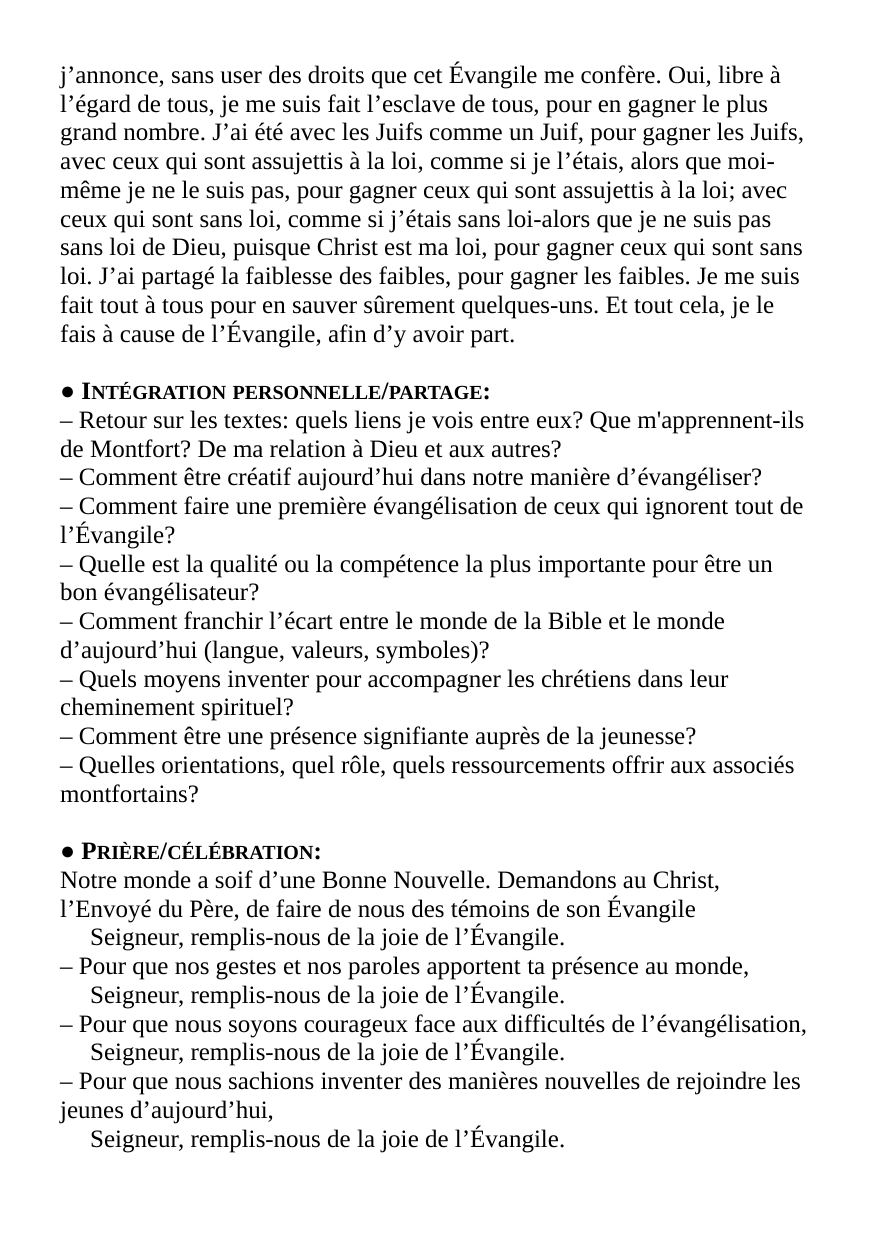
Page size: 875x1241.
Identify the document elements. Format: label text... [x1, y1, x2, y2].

text – Comment franchir l’écart entre le monde de la Bible et le monde d’aujourd’hui (langue, valeurs, symboles)? [60, 606, 814, 664]
text ● Intégration personnelle/partage: [60, 376, 814, 405]
text – Pour que nous soyons courageux face aux difficultés de l’évangélisation, [60, 1009, 814, 1037]
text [60, 60, 814, 347]
text – Pour que nous sachions inventer des manières nouvelles de rejoindre les jeunes d’aujourd’hui, [60, 1066, 814, 1124]
text – Quelle est la qualité ou la compétence la plus importante pour être un bon évangélisateur? [60, 549, 814, 606]
text Notre monde a soif d’une Bonne Nouvelle. Demandons au Christ, l’Envoyé du Père, de faire de nous des témoins de son Évangile [60, 865, 814, 922]
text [60, 1037, 814, 1066]
text – Pour que nos gestes et nos paroles apportent ta présence au monde, [60, 951, 814, 980]
text – Quels moyens inventer pour accompagner les chrétiens dans leur cheminement spirituel? [60, 664, 814, 721]
text Seigneur, remplis-nous de la joie de l’Évangile. [60, 922, 814, 951]
text – Comment être une présence signifiante auprès de la jeunesse? [60, 721, 814, 750]
text – Quelles orientations, quel rôle, quels ressourcements offrir aux associés montfortains? [60, 750, 814, 807]
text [60, 1124, 814, 1152]
text – Comment être créatif aujourd’hui dans notre manière d’évangéliser? [60, 462, 814, 491]
text ● Prière/célébration: [60, 836, 814, 865]
text – Retour sur les textes: quels liens je vois entre eux? Que m'apprennent-ils de Montfort? De ma relation à Dieu et aux autres? [60, 405, 814, 462]
text Seigneur, remplis-nous de la joie de l’Évangile. [60, 980, 814, 1009]
text – Comment faire une première évangélisation de ceux qui ignorent tout de l’Évangile? [60, 491, 814, 549]
